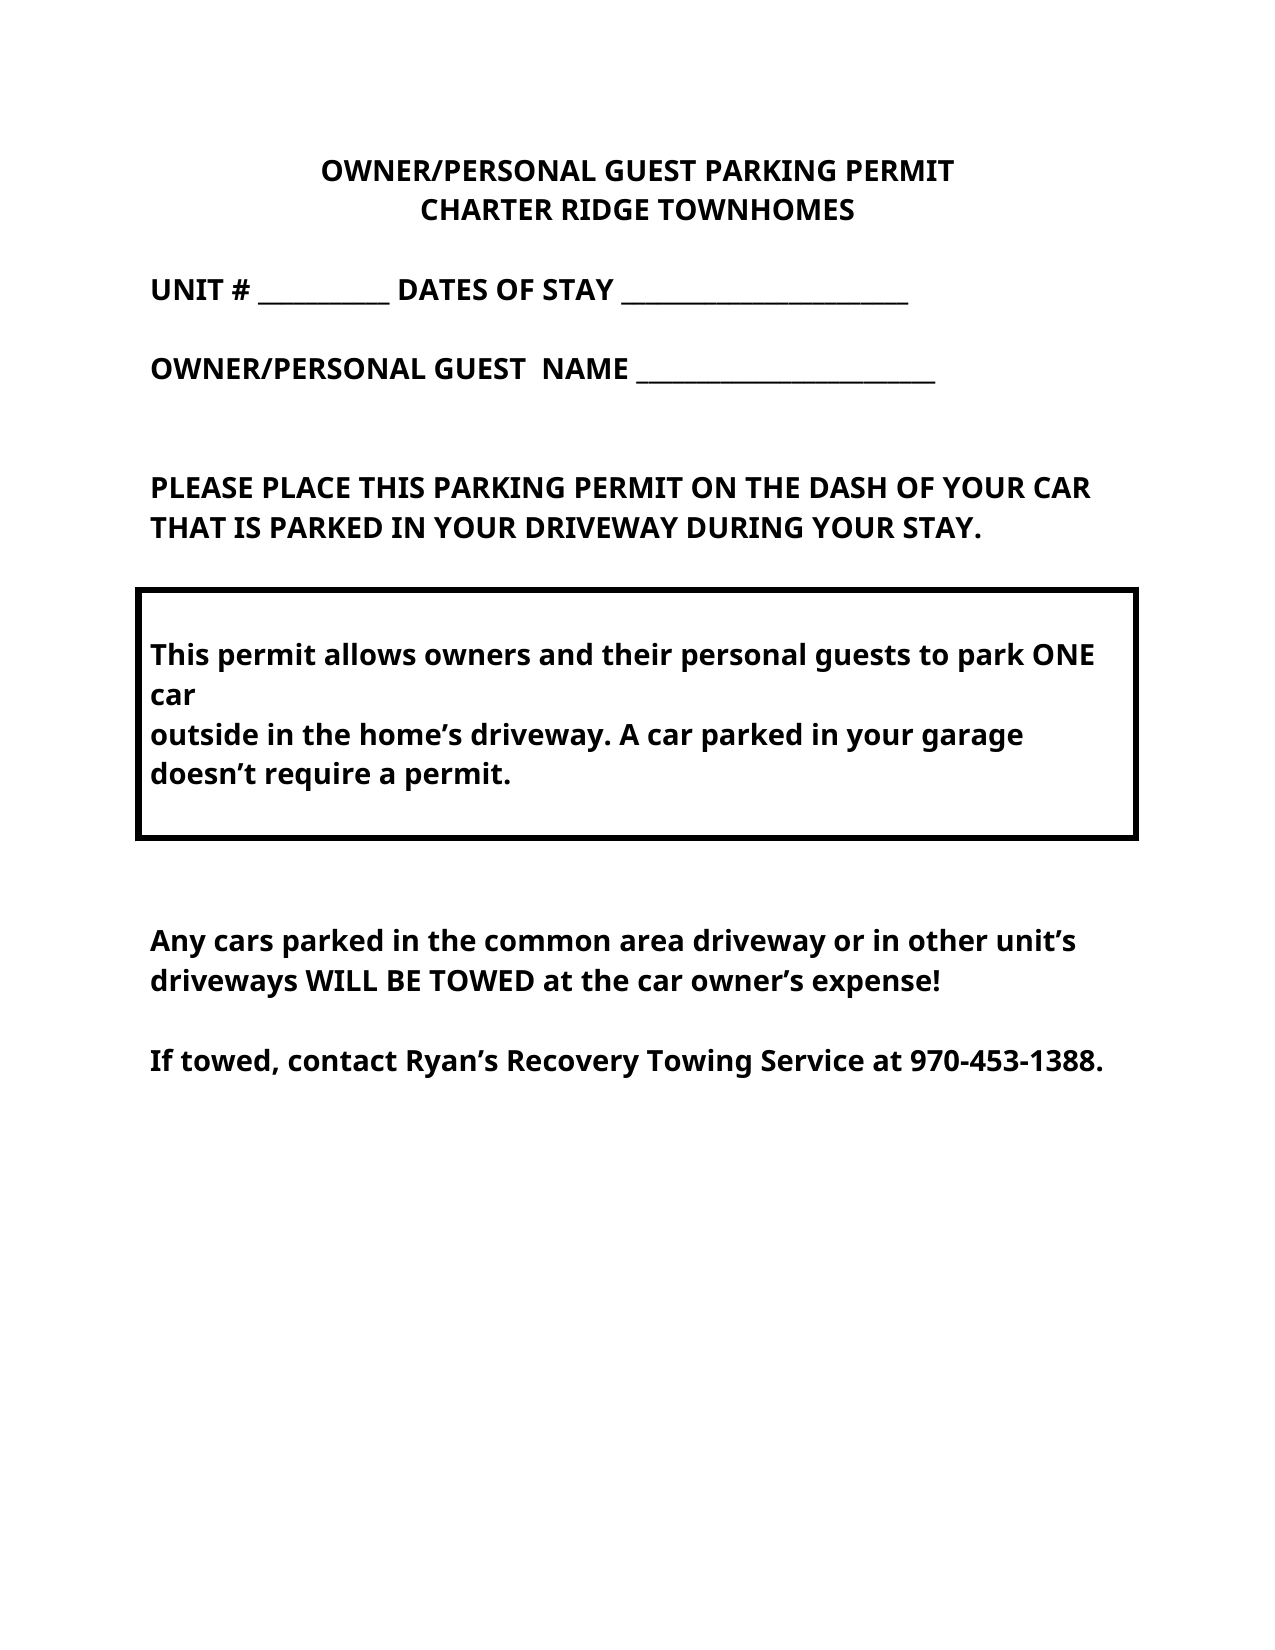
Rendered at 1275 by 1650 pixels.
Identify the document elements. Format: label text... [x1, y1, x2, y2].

text This permit allows owners and their personal guests to park ONE car [150, 634, 1125, 714]
text If towed, contact Ryan’s Recovery Towing Service at 970-453-1388. [150, 1040, 1125, 1079]
text outside in the home’s driveway. A car parked in your garage doesn’t require a permit. [150, 714, 1125, 793]
text UNIT # ___________ DATES OF STAY ________________________ [150, 269, 1125, 309]
text Any cars parked in the common area driveway or in other unit’s driveways WILL BE TOWED at the car owner’s expense! [150, 921, 1125, 1000]
text PLEASE PLACE THIS PARKING PERMIT ON THE DASH OF YOUR CAR THAT IS PARKED IN YOUR DRIVEWAY DURING YOUR STAY. [150, 467, 1125, 547]
text CHARTER RIDGE TOWNHOMES [150, 190, 1125, 229]
text OWNER/PERSONAL GUEST NAME _________________________ [150, 348, 1125, 388]
text OWNER/PERSONAL GUEST PARKING PERMIT [150, 150, 1125, 190]
